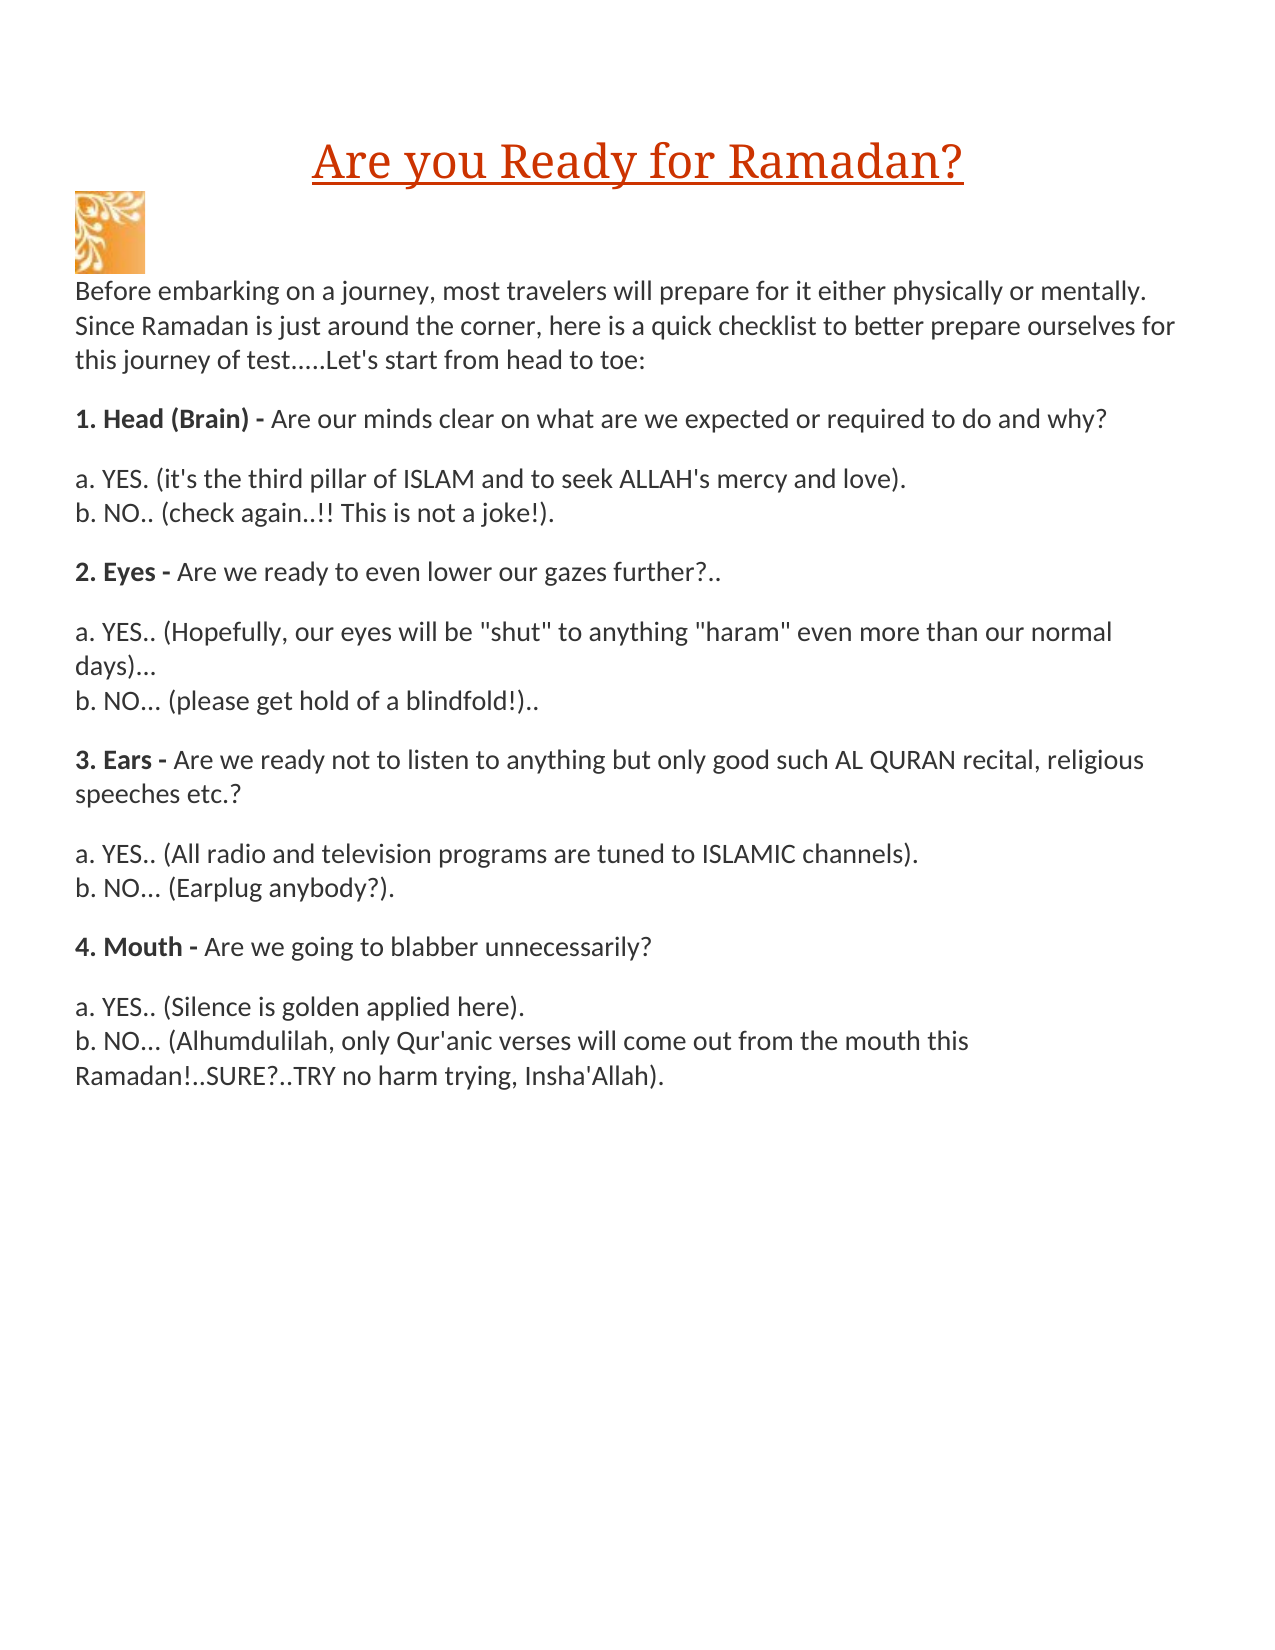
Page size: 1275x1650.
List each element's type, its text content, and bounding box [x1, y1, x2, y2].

text 1. Head (Brain) - Are our minds clear on what are we expected or required to do and why? [75, 401, 1200, 436]
text a. YES.. (All radio and television programs are tuned to ISLAMIC channels). [75, 836, 1200, 870]
text 3. Ears - Are we ready not to listen to anything but only good such AL QURAN recital, religious speeches etc.? [75, 742, 1200, 811]
text Before embarking on a journey, most travelers will prepare for it either physically or mentally. Since Ramadan is just around the corner, here is a quick checklist to better prepare ourselves for this journey of test.....Let's start from head to toe: [75, 273, 1200, 376]
picture [75, 191, 146, 274]
text a. YES.. (Hopefully, our eyes will be "shut" to anything "haram" even more than our normal days)... [75, 614, 1200, 682]
text 2. Eyes - Are we ready to even lower our gazes further?.. [75, 554, 1200, 589]
text a. YES. (it's the third pillar of ISLAM and to seek ALLAH's mercy and love). [75, 461, 1200, 495]
text Are you Ready for Ramadan? [75, 128, 1200, 192]
text b. NO... (Alhumdulilah, only Qur'anic verses will come out from the mouth this Ramadan!..SURE?..TRY no harm trying, Insha'Allah). [75, 1023, 1200, 1092]
text a. YES.. (Silence is golden applied here). [75, 989, 1200, 1023]
text b. NO.. (check again..!! This is not a joke!). [75, 495, 1200, 529]
text 4. Mouth - Are we going to blabber unnecessarily? [75, 929, 1200, 964]
text b. NO... (Earplug anybody?). [75, 870, 1200, 904]
text b. NO... (please get hold of a blindfold!).. [75, 682, 1200, 717]
